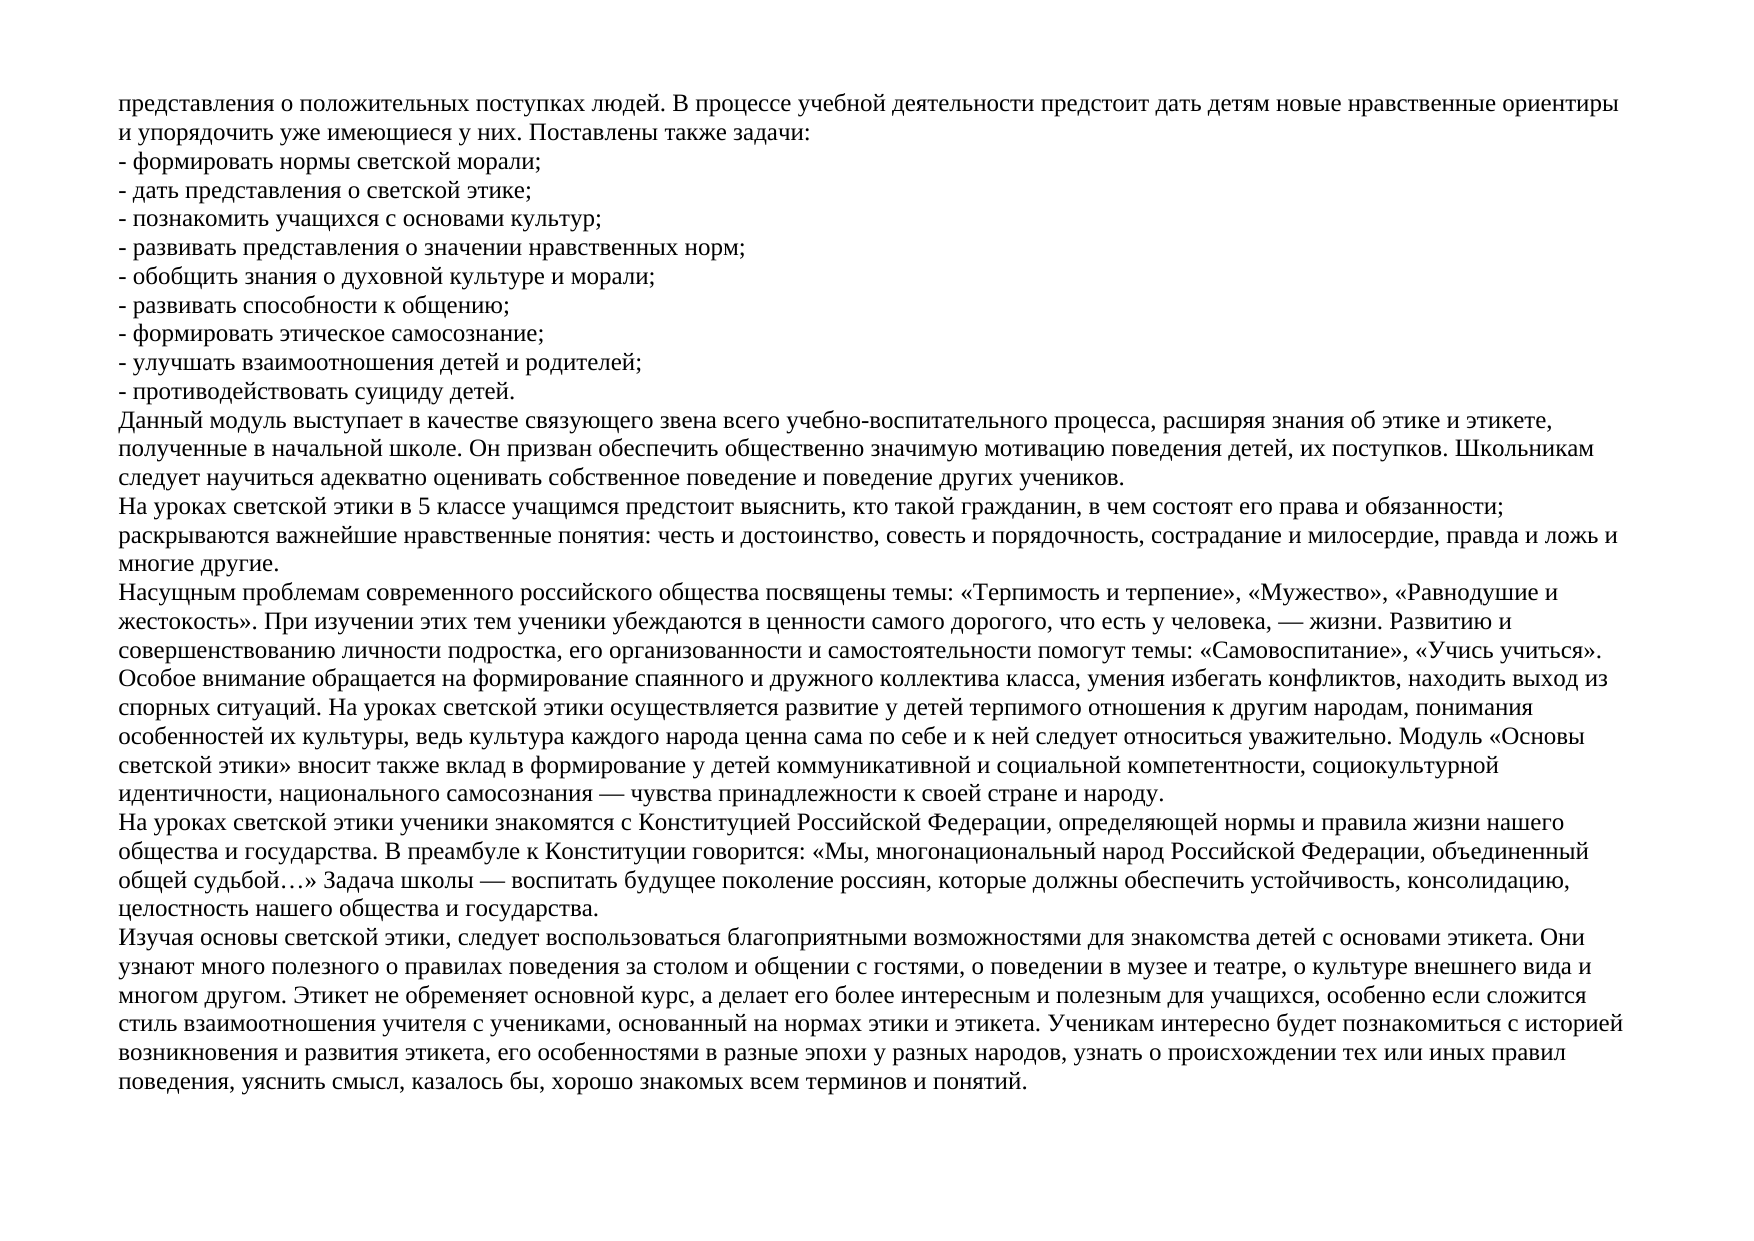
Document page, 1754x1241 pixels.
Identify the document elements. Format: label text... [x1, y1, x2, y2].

text Изучая основы светской этики, следует воспользоваться благоприятными возможностями для знакомства детей с основами этикета. Они узнают много полезного о правилах поведения за столом и общении с гостями, о поведении в музее и театре, о культуре внешнего вида и многом другом. Этикет не обременяет основной курс, а делает его более интересным и полезным для учащихся, особенно если сложится стиль взаимоотношения учителя с учениками, основанный на нормах этики и этикета. Ученикам интересно будет познакомиться с историей возникновения и развития этикета, его особенностями в разные эпохи у разных народов, узнать о происхождении тех или иных правил [118, 922, 1636, 1066]
text - формировать нормы светской морали; [118, 146, 1636, 175]
text На уроках светской этики в 5 классе учащимся предстоит выяснить, кто такой гражданин, в чем состоят его права и обязанности; раскрываются важнейшие нравственные понятия: честь и достоинство, совесть и порядочность, сострадание и милосердие, правда и ложь и многие другие. [118, 491, 1636, 577]
text - противодействовать суициду детей. [118, 376, 1636, 405]
text - развивать способности к общению; [118, 290, 1636, 318]
text Особое внимание обращается на формирование спаянного и дружного коллектива класса, умения избегать конфликтов, находить выход из спорных ситуаций. На уроках светской этики осуществляется развитие у детей терпимого отношения к другим народам, понимания особенностей их культуры, ведь культура каждого народа ценна сама по себе и к ней следует относиться уважительно. Модуль «Основы светской этики» вносит также вклад в формирование у детей коммуникативной и социальной компетентности, социокультурной идентичности, национального самосознания — чувства принадлежности к своей стране и народу. [118, 663, 1636, 807]
text - обобщить знания о духовной культуре и морали; [118, 261, 1636, 290]
text Данный модуль выступает в качестве связующего звена всего учебно-воспитательного процесса, расширяя знания об этике и этикете, полученные в начальной школе. Он призван обеспечить общественно значимую мотивацию поведения детей, их поступков. Школьникам следует научиться адекватно оценивать собственное поведение и поведение других учеников. [118, 405, 1636, 491]
text На уроках светской этики ученики знакомятся с Конституцией Российской Федерации, определяющей нормы и правила жизни нашего общества и государства. В преамбуле к Конституции говорится: «Мы, многонациональный народ Российской Федерации, объединенный общей судьбой…» Задача школы — воспитать будущее поколение россиян, которые должны обеспечить устойчивость, консолидацию, целостность нашего общества и государства. [118, 807, 1636, 922]
text - познакомить учащихся с основами культур; [118, 203, 1636, 232]
text - формировать этическое самосознание; [118, 318, 1636, 347]
text - улучшать взаимоотношения детей и родителей; [118, 347, 1636, 376]
text - дать представления о светской этике; [118, 175, 1636, 203]
text Насущным проблемам современного российского общества посвящены темы: «Терпимость и терпение», «Мужество», «Равнодушие и жестокость». При изучении этих тем ученики убеждаются в ценности самого дорогого, что есть у человека, — жизни. Развитию и совершенствованию личности подростка, его организованности и самостоятельности помогут темы: «Самовоспитание», «Учись учиться». [118, 577, 1636, 663]
text поведения, уяснить смысл, казалось бы, хорошо знакомых всем терминов и понятий. [118, 1066, 1636, 1095]
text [118, 88, 1636, 146]
text - развивать представления о значении нравственных норм; [118, 232, 1636, 261]
